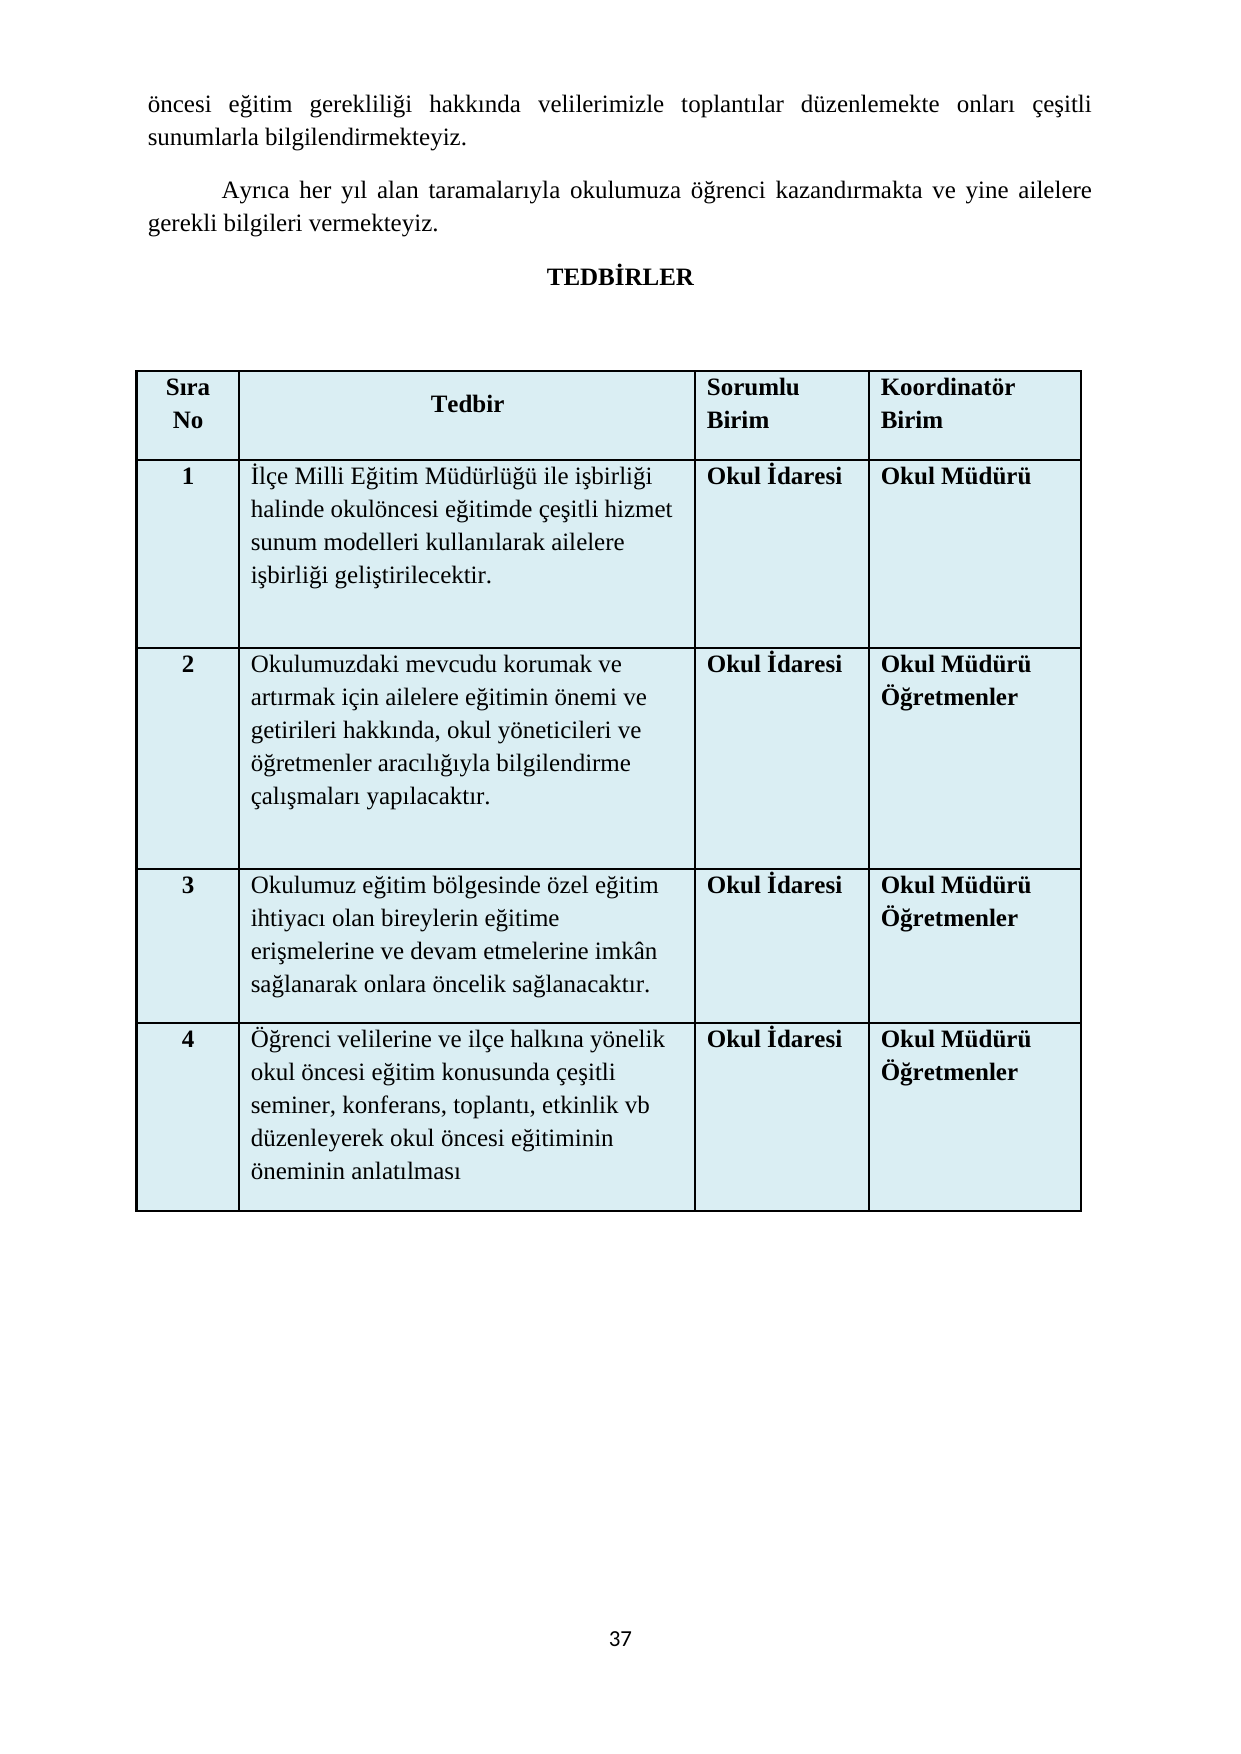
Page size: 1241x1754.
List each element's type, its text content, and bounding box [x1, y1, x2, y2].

table_cell Okul İdaresi [696, 649, 868, 868]
text Ayrıca her yıl alan taramalarıyla okulumuza öğrenci kazandırmakta ve yine ailelere gerekli bilgileri vermekteyiz. [148, 176, 1092, 237]
table_cell 4 [138, 1024, 238, 1210]
table_cell Okulumuzdaki mevcudu korumak ve artırmak için ailelere eğitimin önemi ve getirileri hakkında, okul yöneticileri ve öğretmenler aracılığıyla bilgilendirme çalışmaları yapılacaktır. [240, 649, 694, 868]
table_cell İlçe Milli Eğitim Müdürlüğü ile işbirliği halinde okulöncesi eğitimde çeşitli hizmet sunum modelleri kullanılarak ailelere işbirliği geliştirilecektir. [240, 461, 694, 647]
table_cell Okul Müdürü Öğretmenler [870, 1024, 1080, 1210]
table_cell 1 [138, 461, 238, 647]
table_header Koordinatör Birim [870, 372, 1080, 459]
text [148, 89, 1092, 150]
table_cell Öğrenci velilerine ve ilçe halkına yönelik okul öncesi eğitim konusunda çeşitli seminer, konferans, toplantı, etkinlik vb düzenleyerek okul öncesi eğitiminin öneminin anlatılması [240, 1024, 694, 1210]
table_cell 3 [138, 870, 238, 1022]
table_header Sıra No [138, 372, 238, 459]
table_cell Okul Müdürü Öğretmenler [870, 870, 1080, 1022]
text TEDBİRLER [148, 262, 1092, 291]
table_cell Okulumuz eğitim bölgesinde özel eğitim ihtiyacı olan bireylerin eğitime erişmelerine ve devam etmelerine imkân sağlanarak onlara öncelik sağlanacaktır. [240, 870, 694, 1022]
table_cell Okul İdaresi [696, 870, 868, 1022]
table_cell Okul Müdürü Öğretmenler [870, 649, 1080, 868]
table_cell Okul İdaresi [696, 461, 868, 647]
table_cell Okul İdaresi [696, 1024, 868, 1210]
table_cell 2 [138, 649, 238, 868]
table_header Tedbir [240, 372, 694, 459]
table_header Sorumlu Birim [696, 372, 868, 459]
table_cell Okul Müdürü [870, 461, 1080, 647]
